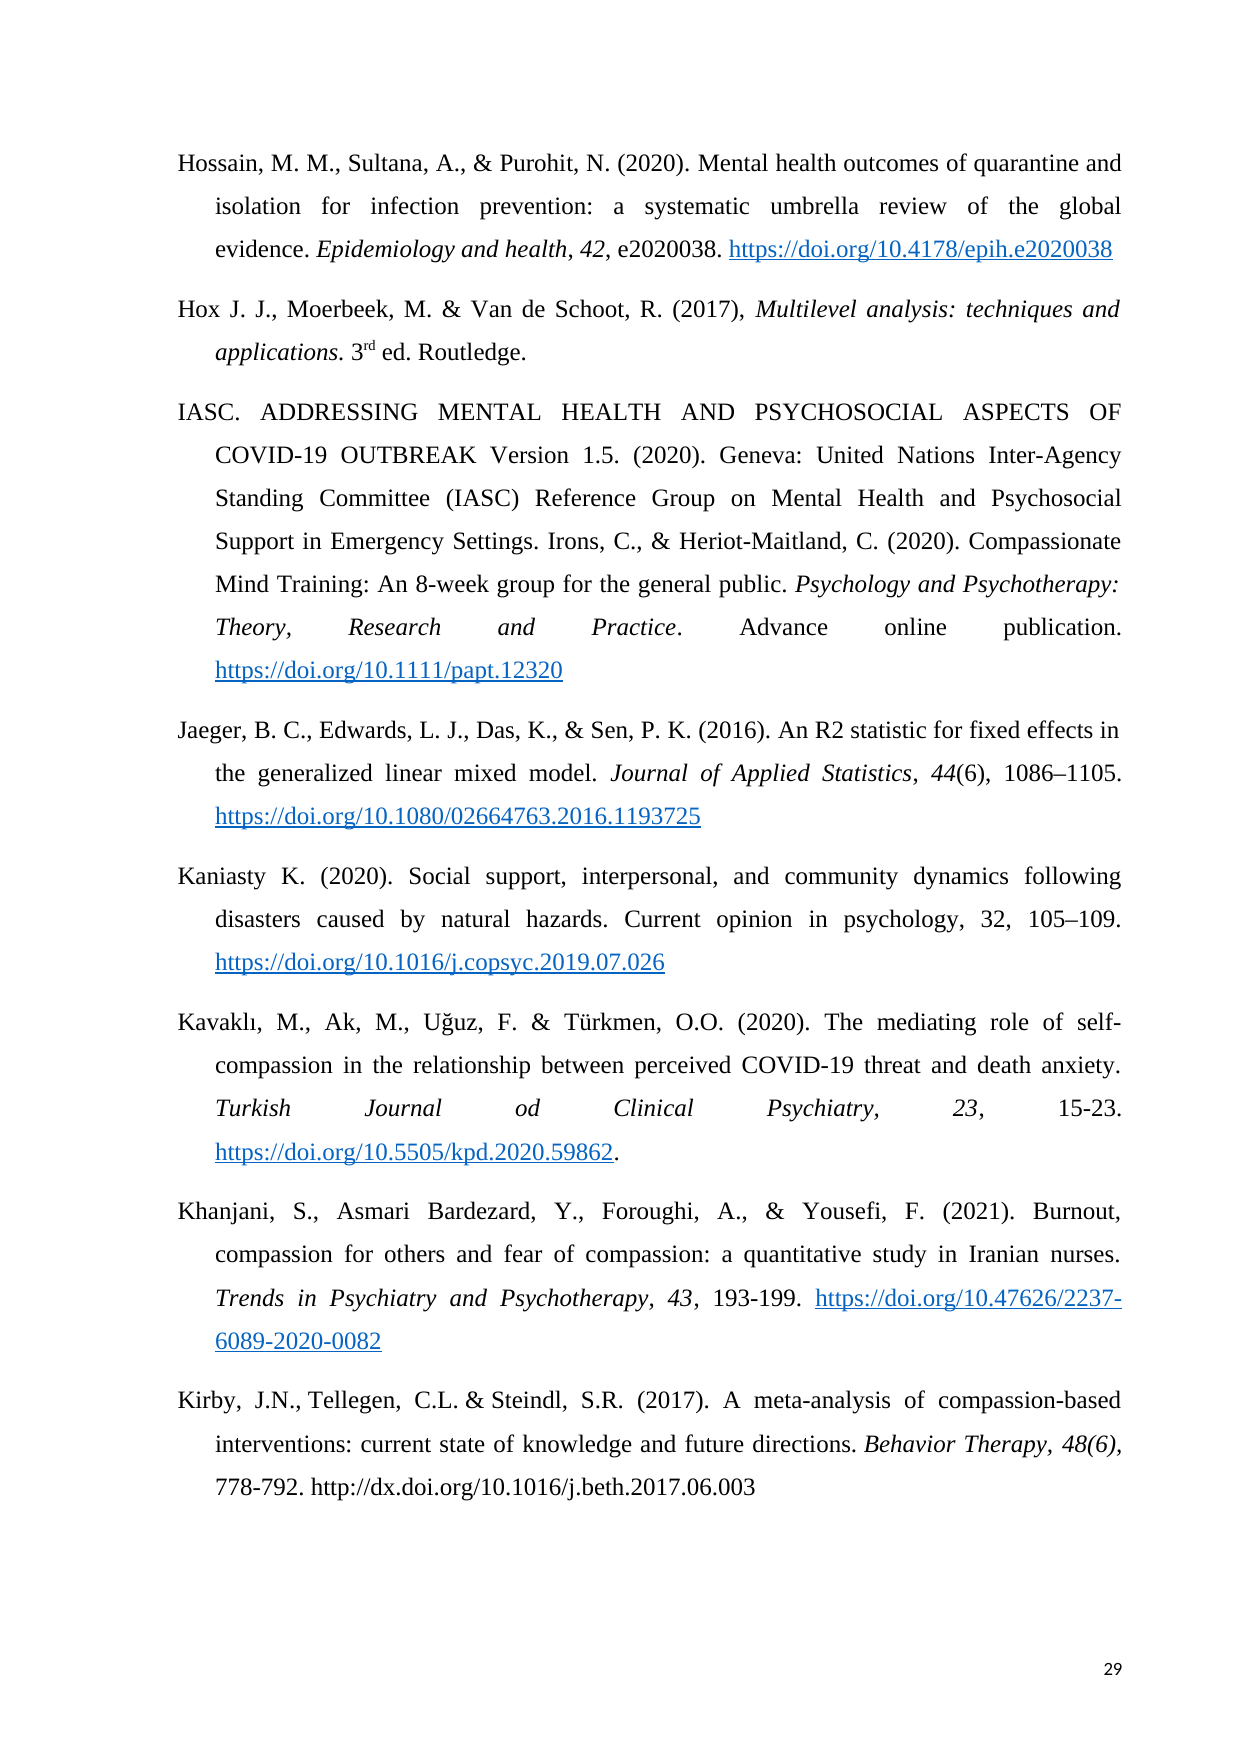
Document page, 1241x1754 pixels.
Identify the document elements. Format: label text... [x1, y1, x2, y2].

text Khanjani, S., Asmari Bardezard, Y., Foroughi, A., & Yousefi, F. (2021). Burnout, compassion for others and fear of compassion: a quantitative study in Iranian nurses. Trends in Psychiatry and Psychotherapy, 43, 193-199. https://doi.org/10.47626/2237-6089-2020-0082 [177, 1196, 1122, 1354]
text Jaeger, B. C., Edwards, L. J., Das, K., & Sen, P. K. (2016). An R2 statistic for fixed effects in the generalized linear mixed model. Journal of Applied Statistics, 44(6), 1086–1105. https://doi.org/10.1080/02664763.2016.1193725 [177, 715, 1122, 830]
text Kavaklı, M., Ak, M., Uğuz, F. & Türkmen, O.O. (2020). The mediating role of self-compassion in the relationship between perceived COVID-19 threat and death anxiety. Turkish Journal od Clinical Psychiatry, 23, 15-23. https://doi.org/10.5505/kpd.2020.59862. [177, 1007, 1122, 1165]
text Hossain, M. M., Sultana, A., & Purohit, N. (2020). Mental health outcomes of quarantine and isolation for infection prevention: a systematic umbrella review of the global evidence. Epidemiology and health, 42, e2020038. https://doi.org/10.4178/epih.e2020038 [177, 148, 1122, 263]
text IASC. ADDRESSING MENTAL HEALTH AND PSYCHOSOCIAL ASPECTS OF COVID-19 OUTBREAK Version 1.5. (2020). Geneva: United Nations Inter-Agency Standing Committee (IASC) Reference Group on Mental Health and Psychosocial Support in Emergency Settings. Irons, C., & Heriot‐Maitland, C. (2020). Compassionate Mind Training: An 8‐week group for the general public. Psychology and Psychotherapy: Theory, Research and Practice. Advance online publication. https://doi.org/10.1111/papt.12320 [177, 397, 1122, 684]
text Kaniasty K. (2020). Social support, interpersonal, and community dynamics following disasters caused by natural hazards. Current opinion in psychology, 32, 105–109. https://doi.org/10.1016/j.copsyc.2019.07.026 [177, 861, 1122, 976]
text Hox J. J., Moerbeek, M. & Van de Schoot, R. (2017), Multilevel analysis: techniques and applications. 3rd ed. Routledge. [177, 294, 1122, 366]
text Kirby, J.N., Tellegen, C.L. & Steindl, S.R. (2017). A meta-analysis of compassion-based interventions: current state of knowledge and future directions. Behavior Therapy, 48(6), 778-792. http://dx.doi.org/10.1016/j.beth.2017.06.003 [177, 1386, 1122, 1501]
